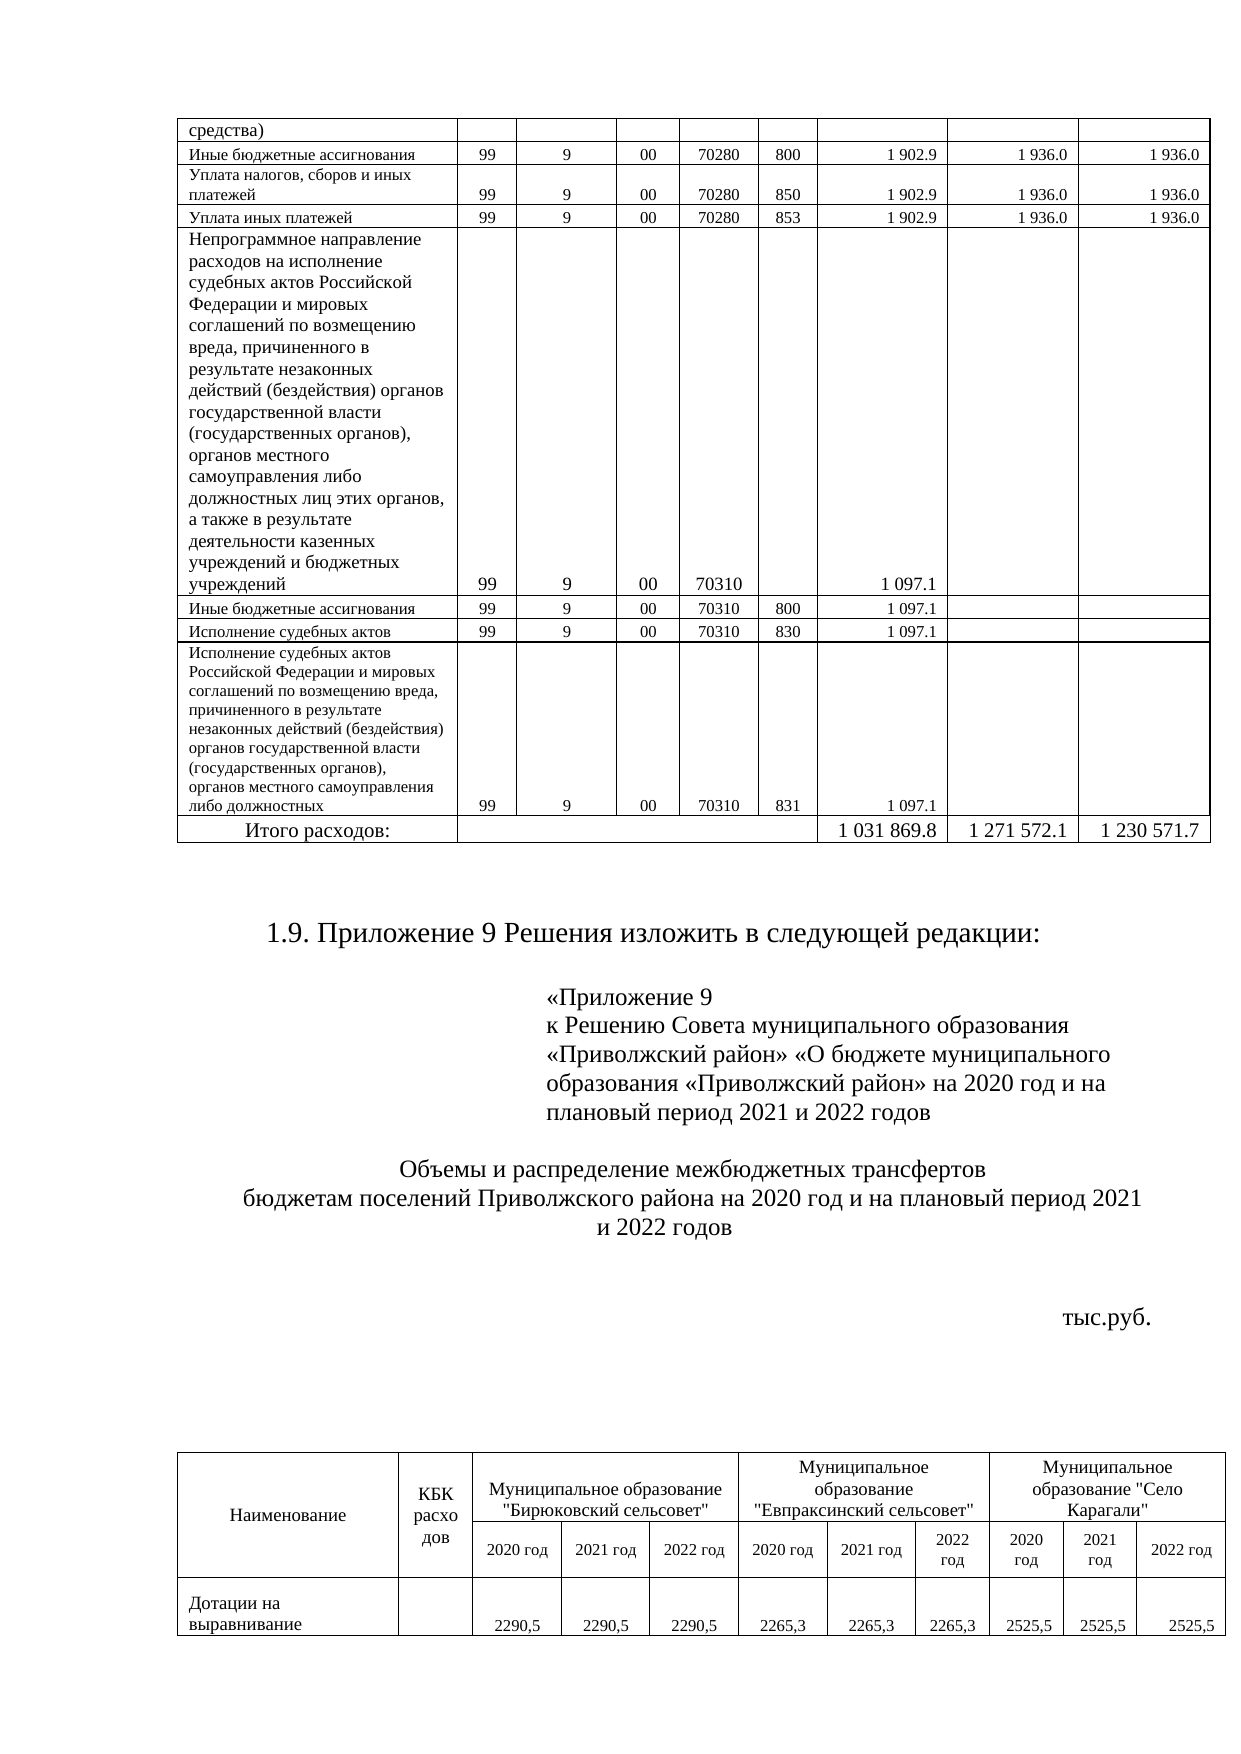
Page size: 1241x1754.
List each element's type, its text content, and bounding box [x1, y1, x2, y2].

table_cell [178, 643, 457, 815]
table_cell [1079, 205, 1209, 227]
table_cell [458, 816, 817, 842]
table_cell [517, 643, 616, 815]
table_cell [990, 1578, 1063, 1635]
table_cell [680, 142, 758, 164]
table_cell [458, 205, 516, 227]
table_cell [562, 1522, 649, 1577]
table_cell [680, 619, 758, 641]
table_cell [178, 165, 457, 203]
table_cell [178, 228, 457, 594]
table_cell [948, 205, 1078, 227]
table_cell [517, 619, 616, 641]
text к Решению Совета муниципального образования [546, 1011, 1152, 1039]
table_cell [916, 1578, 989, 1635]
text тыс.руб. [177, 1301, 1152, 1332]
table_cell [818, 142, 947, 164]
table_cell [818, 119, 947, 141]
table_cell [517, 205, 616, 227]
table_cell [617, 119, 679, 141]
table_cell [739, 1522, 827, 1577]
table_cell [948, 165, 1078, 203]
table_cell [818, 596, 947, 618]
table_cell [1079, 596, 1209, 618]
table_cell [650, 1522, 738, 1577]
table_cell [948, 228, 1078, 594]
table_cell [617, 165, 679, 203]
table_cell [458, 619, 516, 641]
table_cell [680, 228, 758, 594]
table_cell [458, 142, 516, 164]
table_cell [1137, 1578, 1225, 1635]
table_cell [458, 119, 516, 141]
text образования «Приволжский район» на 2020 год и на [546, 1068, 1152, 1097]
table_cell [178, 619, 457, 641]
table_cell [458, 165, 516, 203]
text «Приволжский район» «О бюджете муниципального [546, 1039, 1152, 1068]
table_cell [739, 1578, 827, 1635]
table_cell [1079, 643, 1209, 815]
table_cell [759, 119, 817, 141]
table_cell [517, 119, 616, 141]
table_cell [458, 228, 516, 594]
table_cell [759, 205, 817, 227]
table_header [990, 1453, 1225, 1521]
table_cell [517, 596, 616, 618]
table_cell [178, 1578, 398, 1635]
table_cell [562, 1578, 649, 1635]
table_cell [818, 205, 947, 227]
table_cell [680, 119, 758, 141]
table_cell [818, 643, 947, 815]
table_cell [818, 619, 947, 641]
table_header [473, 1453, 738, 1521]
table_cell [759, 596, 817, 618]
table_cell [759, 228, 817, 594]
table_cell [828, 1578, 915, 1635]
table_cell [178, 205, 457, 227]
text бюджетам поселений Приволжского района на 2020 год и на плановый период 2021 и 2022 годов [177, 1183, 1152, 1241]
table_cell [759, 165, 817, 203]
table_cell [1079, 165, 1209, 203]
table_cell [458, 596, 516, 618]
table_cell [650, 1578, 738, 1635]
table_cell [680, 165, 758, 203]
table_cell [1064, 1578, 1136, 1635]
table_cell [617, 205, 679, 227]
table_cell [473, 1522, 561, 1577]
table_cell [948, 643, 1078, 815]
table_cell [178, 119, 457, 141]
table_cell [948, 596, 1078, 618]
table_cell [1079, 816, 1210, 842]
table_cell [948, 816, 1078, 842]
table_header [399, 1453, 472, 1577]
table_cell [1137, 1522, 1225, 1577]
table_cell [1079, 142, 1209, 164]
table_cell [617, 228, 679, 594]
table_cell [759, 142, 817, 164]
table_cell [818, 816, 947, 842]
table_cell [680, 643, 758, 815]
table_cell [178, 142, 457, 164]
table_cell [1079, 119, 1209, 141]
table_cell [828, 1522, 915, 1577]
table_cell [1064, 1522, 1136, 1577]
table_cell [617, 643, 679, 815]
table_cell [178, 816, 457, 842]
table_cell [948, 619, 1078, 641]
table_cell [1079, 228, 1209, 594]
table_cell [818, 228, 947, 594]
text «Приложение 9 [546, 982, 1152, 1011]
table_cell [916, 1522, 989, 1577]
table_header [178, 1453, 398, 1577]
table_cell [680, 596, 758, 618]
text плановый период 2021 и 2022 годов [546, 1097, 1152, 1126]
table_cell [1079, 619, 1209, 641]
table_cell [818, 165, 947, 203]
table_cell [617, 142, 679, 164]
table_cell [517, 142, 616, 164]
text Объемы и распределение межбюджетных трансфертов [177, 1154, 1152, 1183]
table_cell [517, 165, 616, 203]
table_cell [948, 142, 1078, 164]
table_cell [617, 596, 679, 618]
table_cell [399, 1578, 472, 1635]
text 1.9. Приложение 9 Решения изложить в следующей редакции: [177, 915, 1107, 948]
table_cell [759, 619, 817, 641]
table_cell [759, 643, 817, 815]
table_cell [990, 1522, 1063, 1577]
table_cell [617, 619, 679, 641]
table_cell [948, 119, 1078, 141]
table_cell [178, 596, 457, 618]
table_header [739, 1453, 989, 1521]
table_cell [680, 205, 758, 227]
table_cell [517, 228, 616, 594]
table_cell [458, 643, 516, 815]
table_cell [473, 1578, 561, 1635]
